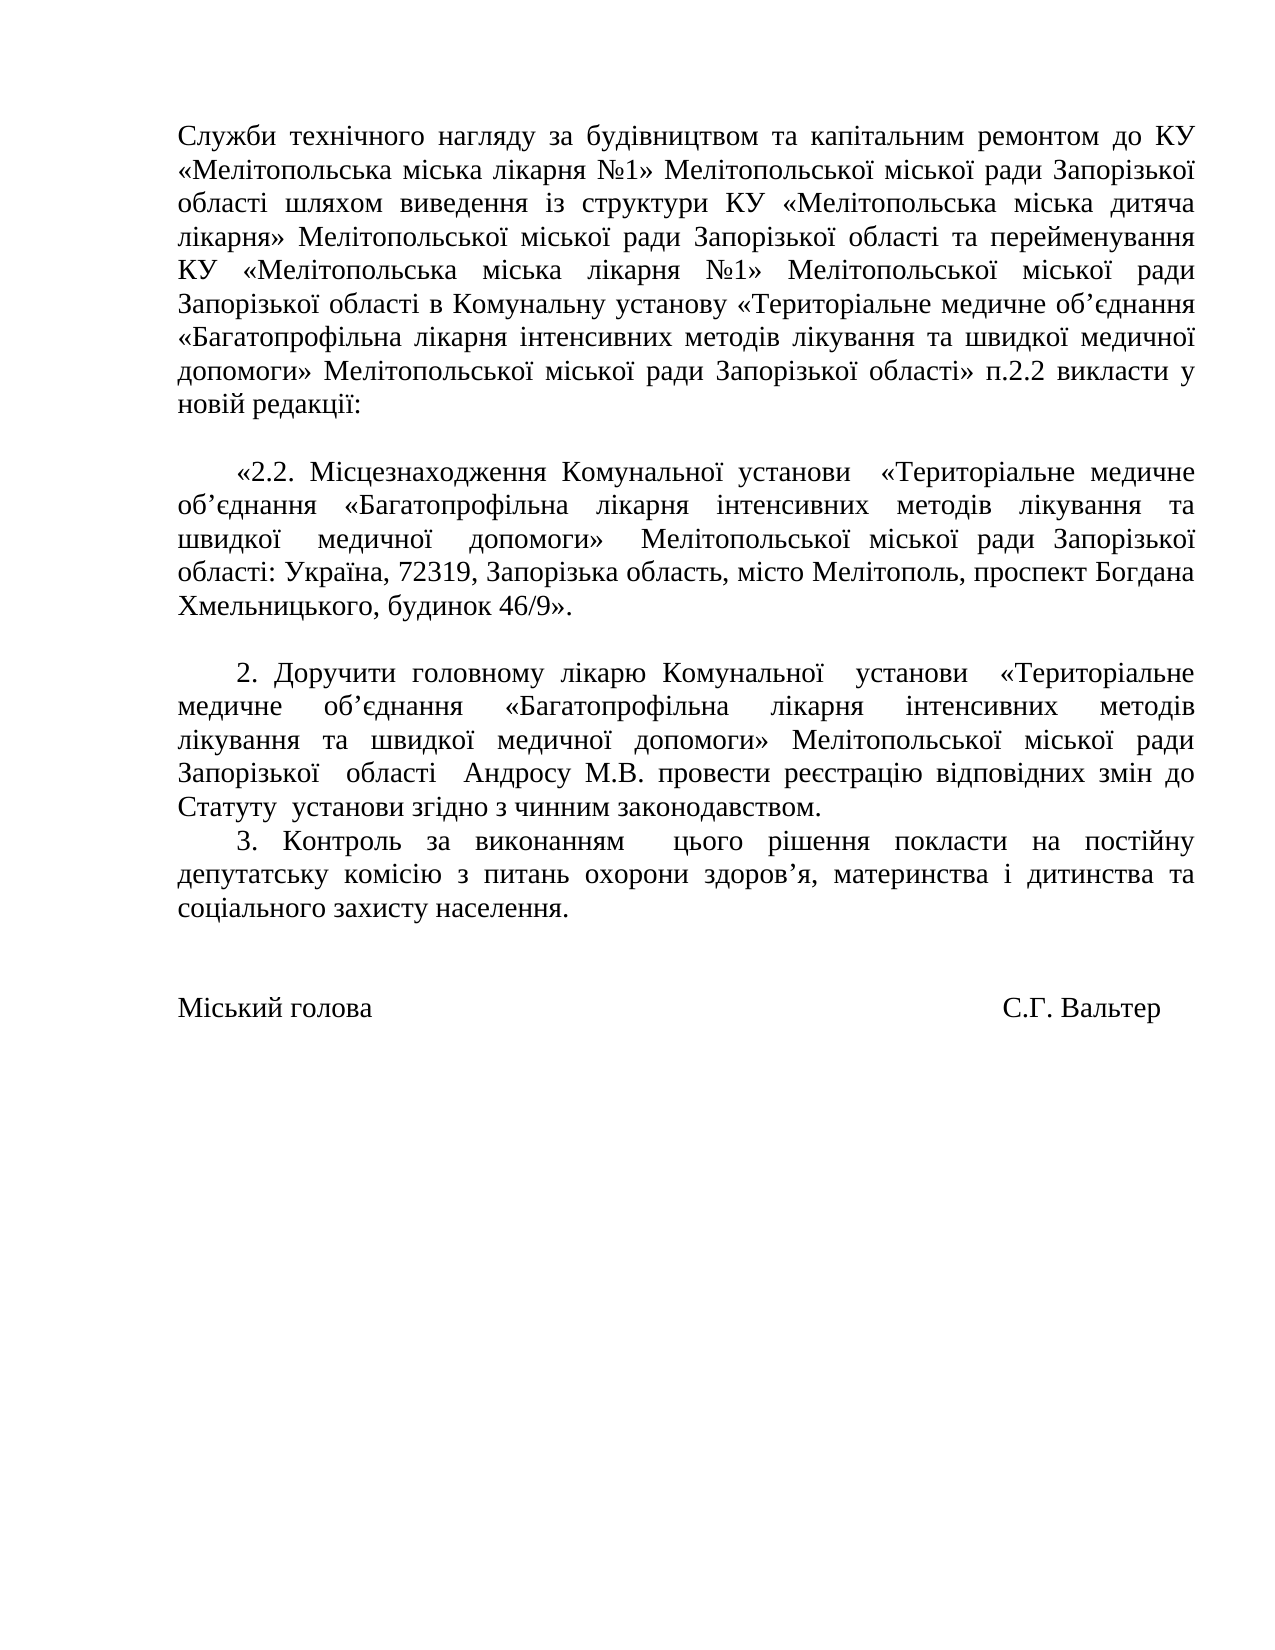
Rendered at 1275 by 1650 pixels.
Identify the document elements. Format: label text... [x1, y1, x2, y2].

text 2. Доручити головному лікарю Комунальної установи «Територіальне медичне об’єднання «Багатопрофільна лікарня інтенсивних методів лікування та швидкої медичної допомоги» Мелітопольської міської ради Запорізької області Андросу М.В. провести реєстрацію відповідних змін до Статуту установи згідно з чинним законодавством. [177, 655, 1196, 823]
text Міський голова С.Г. Вальтер [177, 990, 1196, 1024]
text 3. Контроль за виконанням цього рішення покласти на постійну депутатську комісію з питань охорони здоров’я, материнства і дитинства та соціального захисту населення. [177, 823, 1196, 923]
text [177, 118, 1196, 420]
text «2.2. Місцезнаходження Комунальної установи «Територіальне медичне об’єднання «Багатопрофільна лікарня інтенсивних методів лікування та швидкої медичної допомоги» Мелітопольської міської ради Запорізької області: Україна, 72319, Запорізька область, місто Мелітополь, проспект Богдана Хмельницького, будинок 46/9». [177, 454, 1196, 621]
